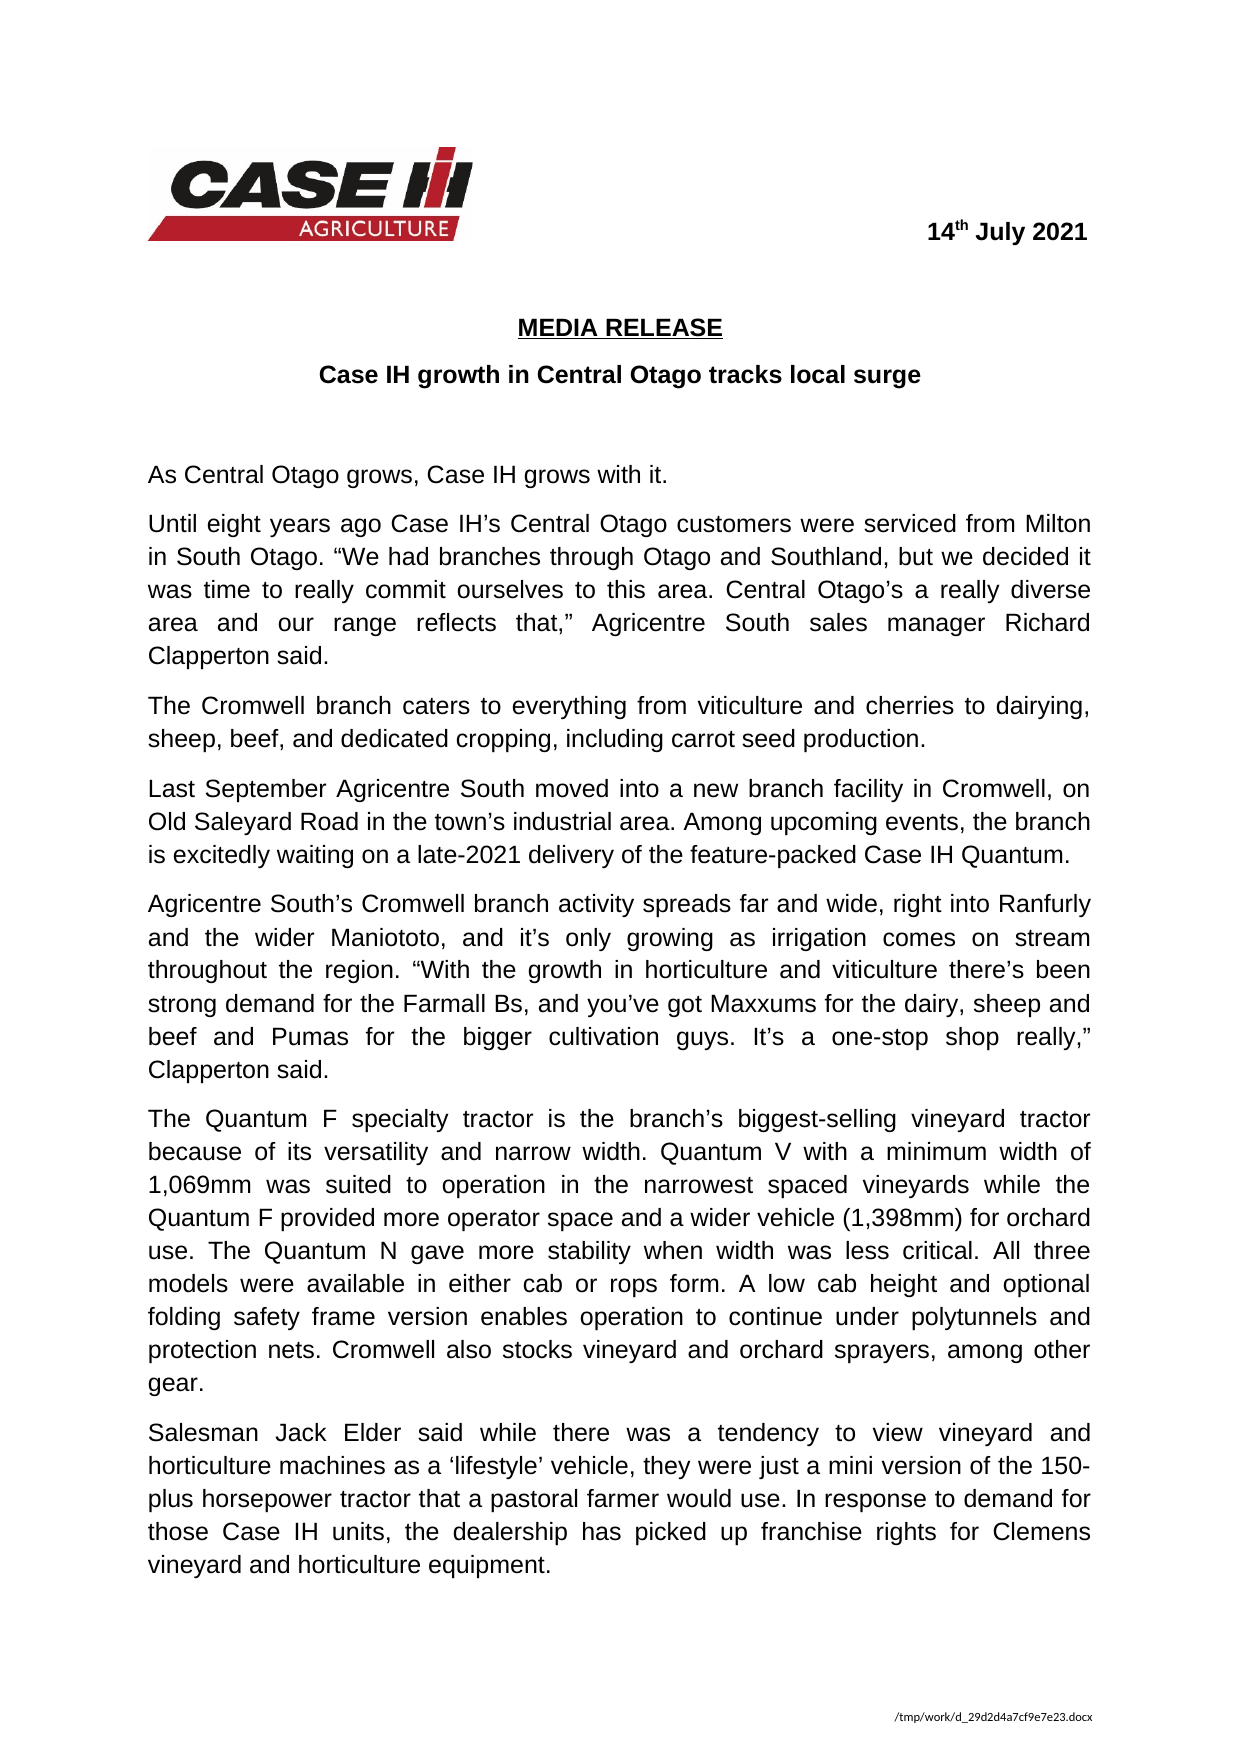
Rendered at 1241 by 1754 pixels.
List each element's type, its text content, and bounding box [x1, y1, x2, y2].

text Salesman Jack Elder said while there was a tendency to view vineyard and horticulture machines as a ‘lifestyle’ vehicle, they were just a mini version of the 150-plus horsepower tractor that a pastoral farmer would use. In response to demand for those Case IH units, the dealership has picked up franchise rights for Clemens vineyard and horticulture equipment. [148, 1418, 1092, 1579]
text As Central Otago grows, Case IH grows with it. [148, 459, 1092, 488]
text Last September Agricentre South moved into a new branch facility in Cromwell, on Old Saleyard Road in the town’s industrial area. Among upcoming events, the branch is excitedly waiting on a late-2021 delivery of the feature-packed Case IH Quantum. [148, 774, 1092, 868]
text Case IH growth in Central Otago tracks local surge [148, 360, 1092, 389]
picture [147, 147, 473, 241]
text Agricentre South’s Cromwell branch activity spreads far and wide, right into Ranfurly and the wider Maniototo, and it’s only growing as irrigation comes on stream throughout the region. “With the growth in horticulture and viticulture there’s been strong demand for the Farmall Bs, and you’ve got Maxxums for the dairy, sheep and beef and Pumas for the bigger cultivation guys. It’s a one-stop shop really,” Clapperton said. [148, 889, 1092, 1083]
text The Cromwell branch caters to everything from viticulture and cherries to dairying, sheep, beef, and dedicated cropping, including carrot seed production. [148, 691, 1092, 753]
text MEDIA RELEASE [148, 312, 1092, 341]
text Until eight years ago Case IH’s Central Otago customers were serviced from Milton in South Otago. “We had branches through Otago and Southland, but we decided it was time to really commit ourselves to this area. Central Otago’s a really diverse area and our range reflects that,” Agricentre South sales manager Richard Clapperton said. [148, 509, 1092, 670]
text The Quantum F specialty tractor is the branch’s biggest-selling vineyard tractor because of its versatility and narrow width. Quantum V with a minimum width of 1,069mm was suited to operation in the narrowest spaced vineyards while the Quantum F provided more operator space and a wider vehicle (1,398mm) for orchard use. The Quantum N gave more stability when width was less critical. All three models were available in either cab or rops form. A low cab height and optional folding safety frame version enables operation to continue under polytunnels and protection nets. Cromwell also stocks vineyard and orchard sprayers, among other gear. [148, 1104, 1092, 1397]
